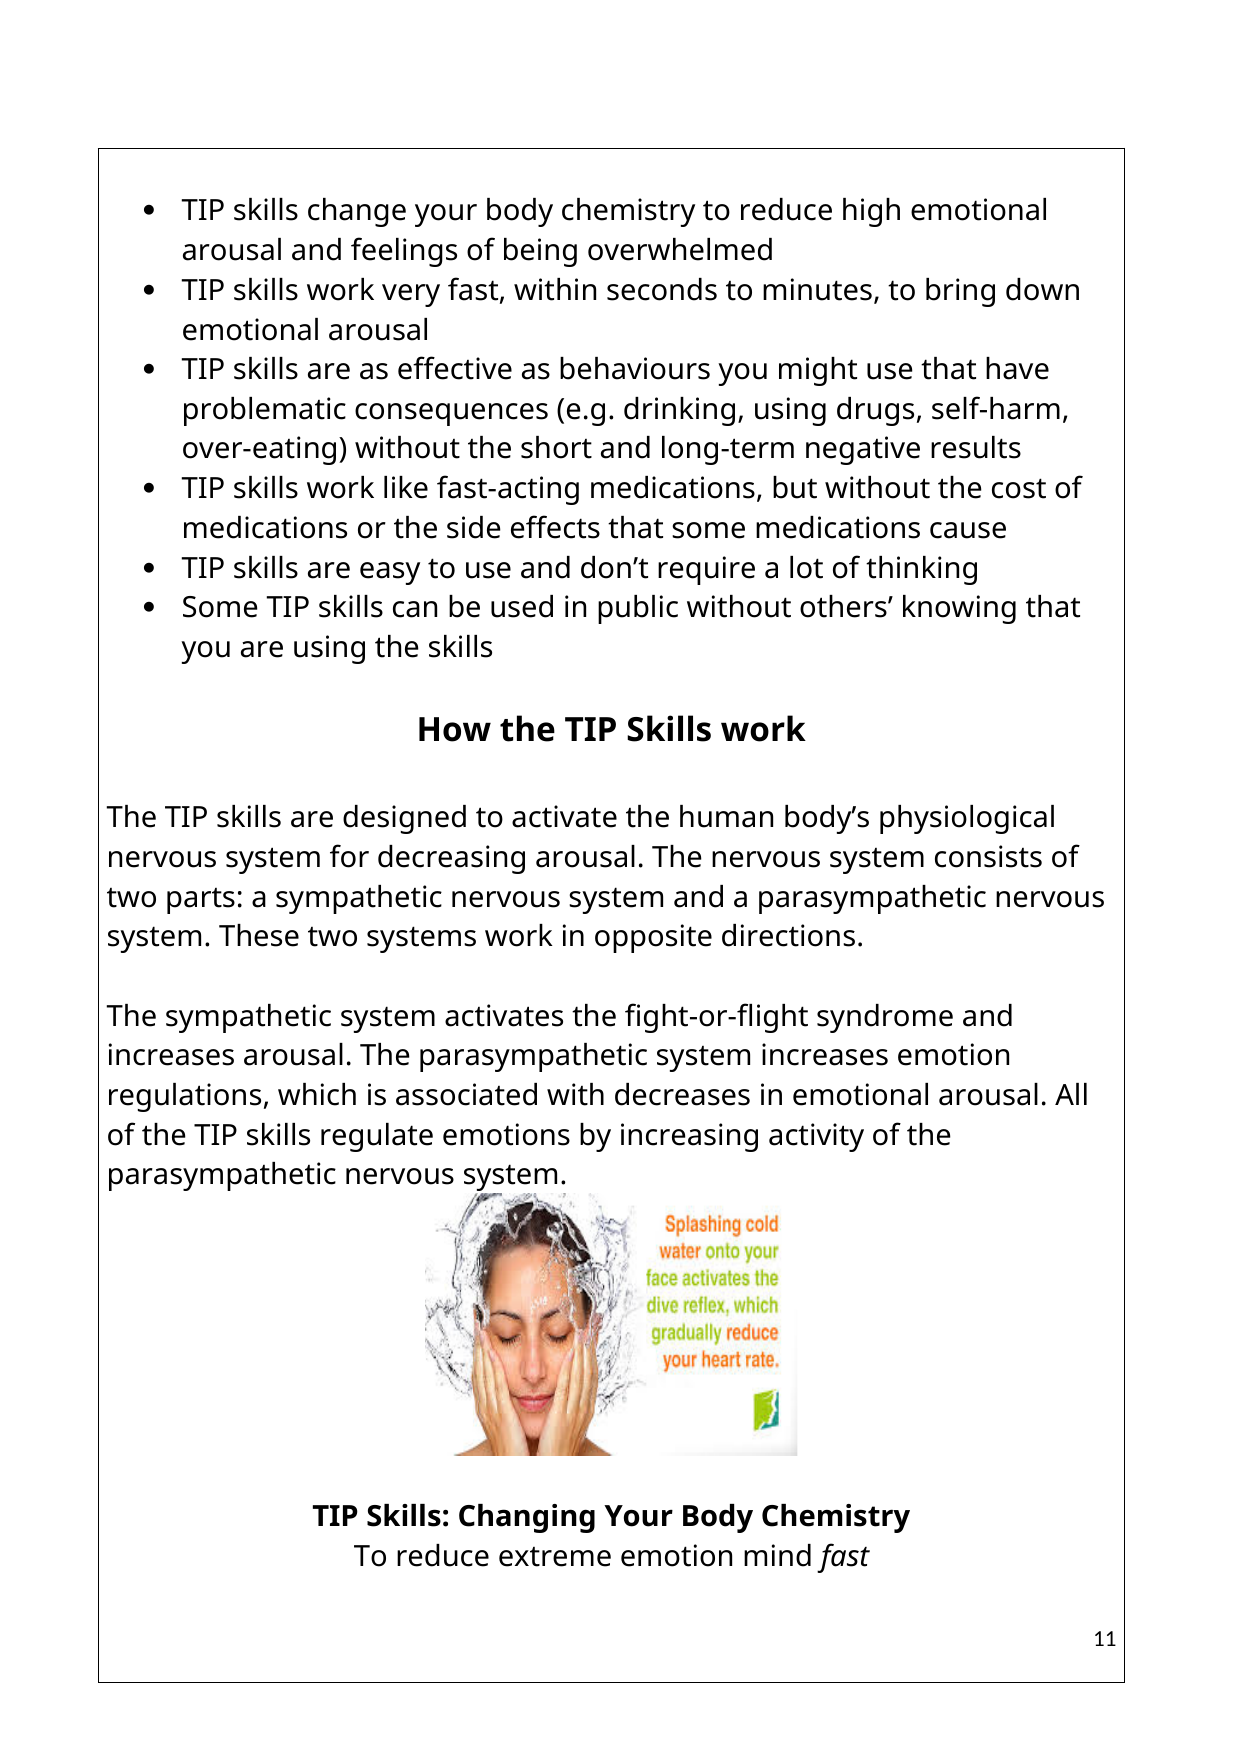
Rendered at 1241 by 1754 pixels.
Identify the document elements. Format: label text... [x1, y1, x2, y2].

text TIP Skills: Changing Your Body Chemistry [106, 1496, 1116, 1535]
text The TIP skills are designed to activate the human body’s physiological nervous system for decreasing arousal. The nervous system consists of two parts: a sympathetic nervous system and a parasympathetic nervous system. These two systems work in opposite directions. [106, 796, 1116, 955]
text The sympathetic system activates the fight-or-flight syndrome and increases arousal. The parasympathetic system increases emotion regulations, which is associated with decreases in emotional arousal. All of the TIP skills regulate emotions by increasing activity of the parasympathetic nervous system. [106, 995, 1116, 1193]
text How the TIP Skills work [106, 706, 1116, 751]
list TIP skills are easy to use and don’t require a lot of thinking [144, 547, 1116, 587]
list TIP skills change your body chemistry to reduce high emotional arousal and feelings of being overwhelmed [144, 190, 1116, 269]
list Some TIP skills can be used in public without others’ knowing that you are using the skills [144, 587, 1116, 666]
list TIP skills work very fast, within seconds to minutes, to bring down emotional arousal [144, 269, 1116, 348]
text To reduce extreme emotion mind fast [106, 1535, 1116, 1575]
picture [425, 1193, 798, 1456]
list TIP skills are as effective as behaviours you might use that have problematic consequences (e.g. drinking, using drugs, self-harm, over-eating) without the short and long-term negative results [144, 348, 1116, 467]
list TIP skills work like fast-acting medications, but without the cost of medications or the side effects that some medications cause [144, 467, 1116, 547]
